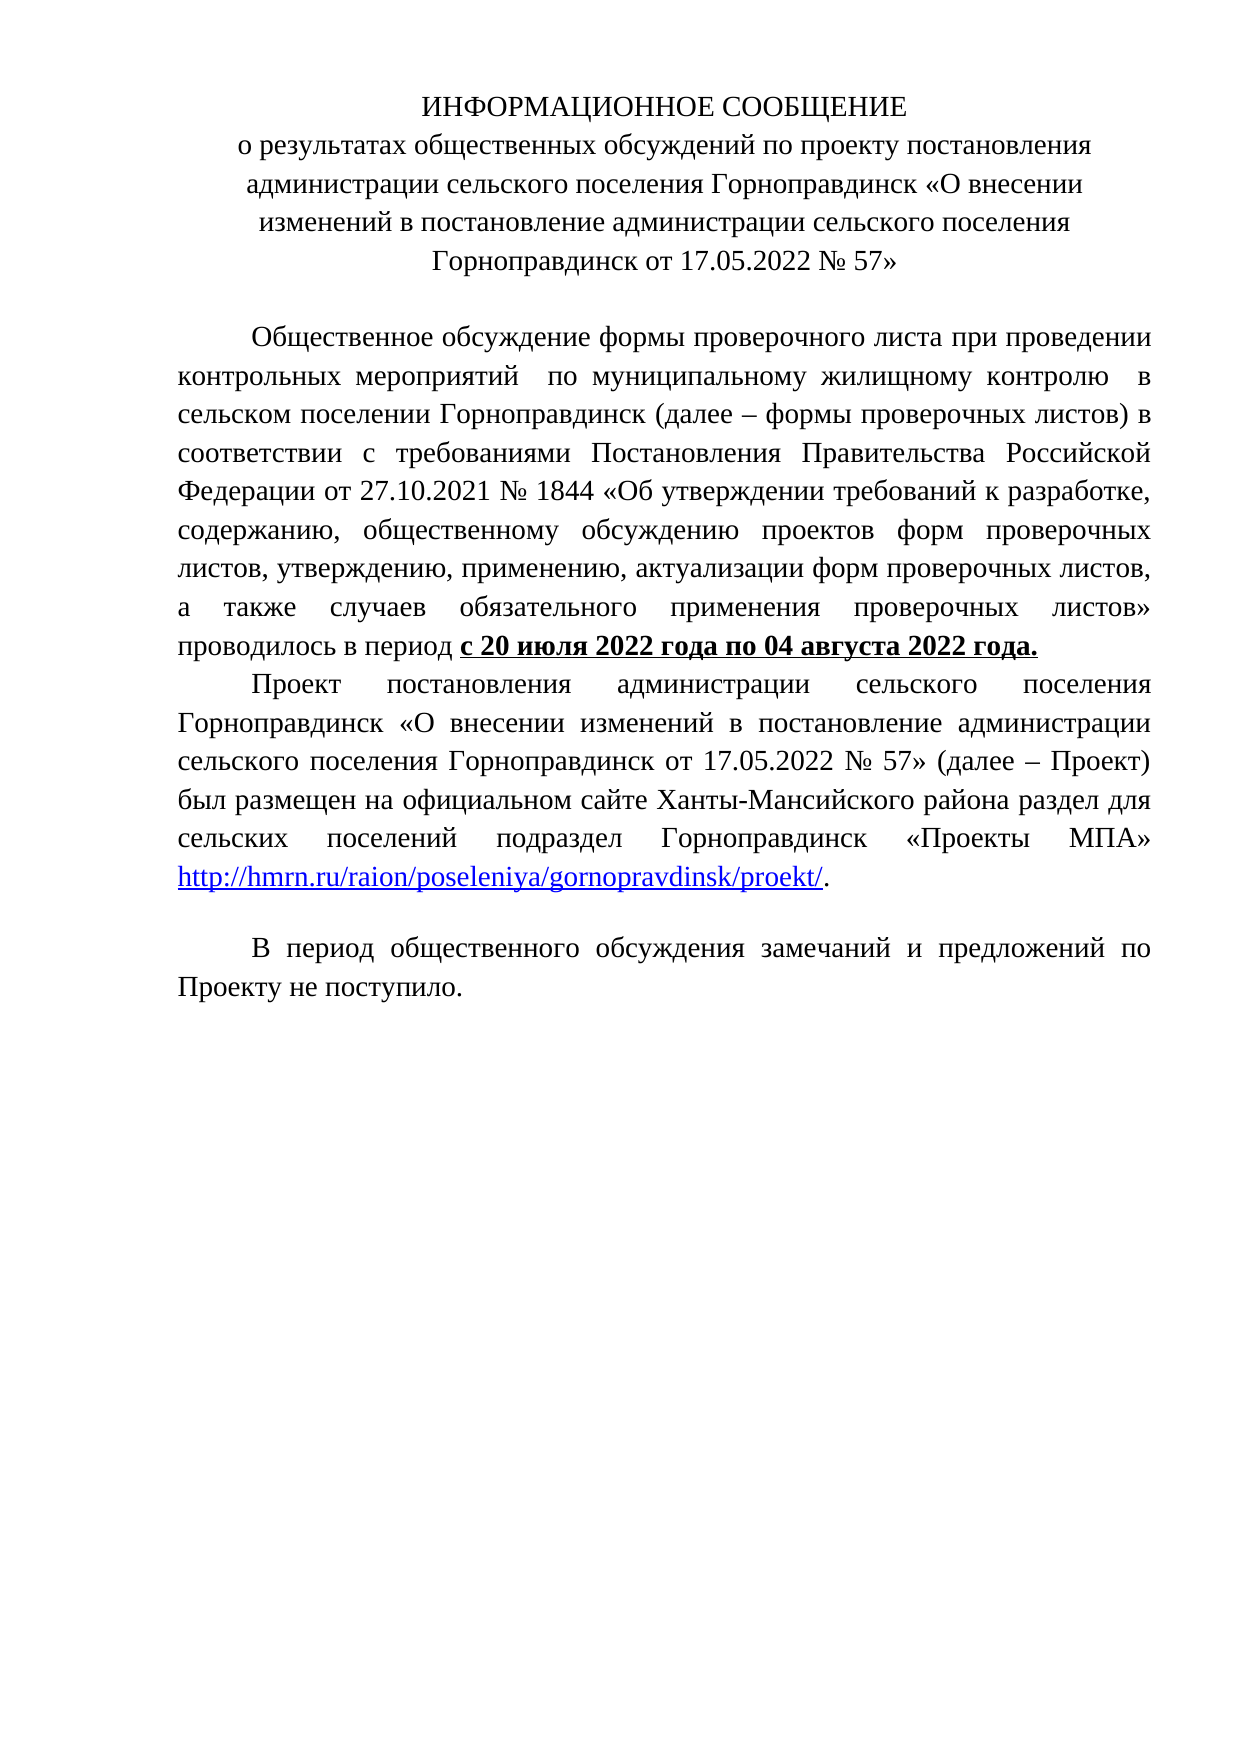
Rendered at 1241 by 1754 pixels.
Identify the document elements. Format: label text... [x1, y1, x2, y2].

text ИНФОРМАЦИОННОЕ СООБЩЕНИЕ [177, 89, 1152, 122]
text В период общественного обсуждения замечаний и предложений по Проекту не поступило. [177, 930, 1152, 1002]
text Общественное обсуждение формы проверочного листа при проведении контрольных мероприятий по муниципальному жилищному контролю в сельском поселении Горноправдинск (далее – формы проверочных листов) в соответствии с требованиями Постановления Правительства Российской Федерации от 27.10.2021 № 1844 «Об утверждении требований к разработке, содержанию, общественному обсуждению проектов форм проверочных листов, утверждению, применению, актуализации форм проверочных листов, а также случаев обязательного применения проверочных листов» проводилось в период с 20 июля 2022 года по 04 августа 2022 года. [177, 319, 1152, 661]
text Проект постановления администрации сельского поселения Горноправдинск «О внесении изменений в постановление администрации сельского поселения Горноправдинск от 17.05.2022 № 57» (далее – Проект) был размещен на официальном сайте Ханты-Мансийского района раздел для сельских поселений подраздел Горноправдинск «Проекты МПА» http://hmrn.ru/raion/poseleniya/gornopravdinsk/proekt/. [177, 666, 1152, 892]
text о результатах общественных обсуждений по проекту постановления администрации сельского поселения Горноправдинск «О внесении изменений в постановление администрации сельского поселения Горноправдинск от 17.05.2022 № 57» [177, 127, 1152, 276]
